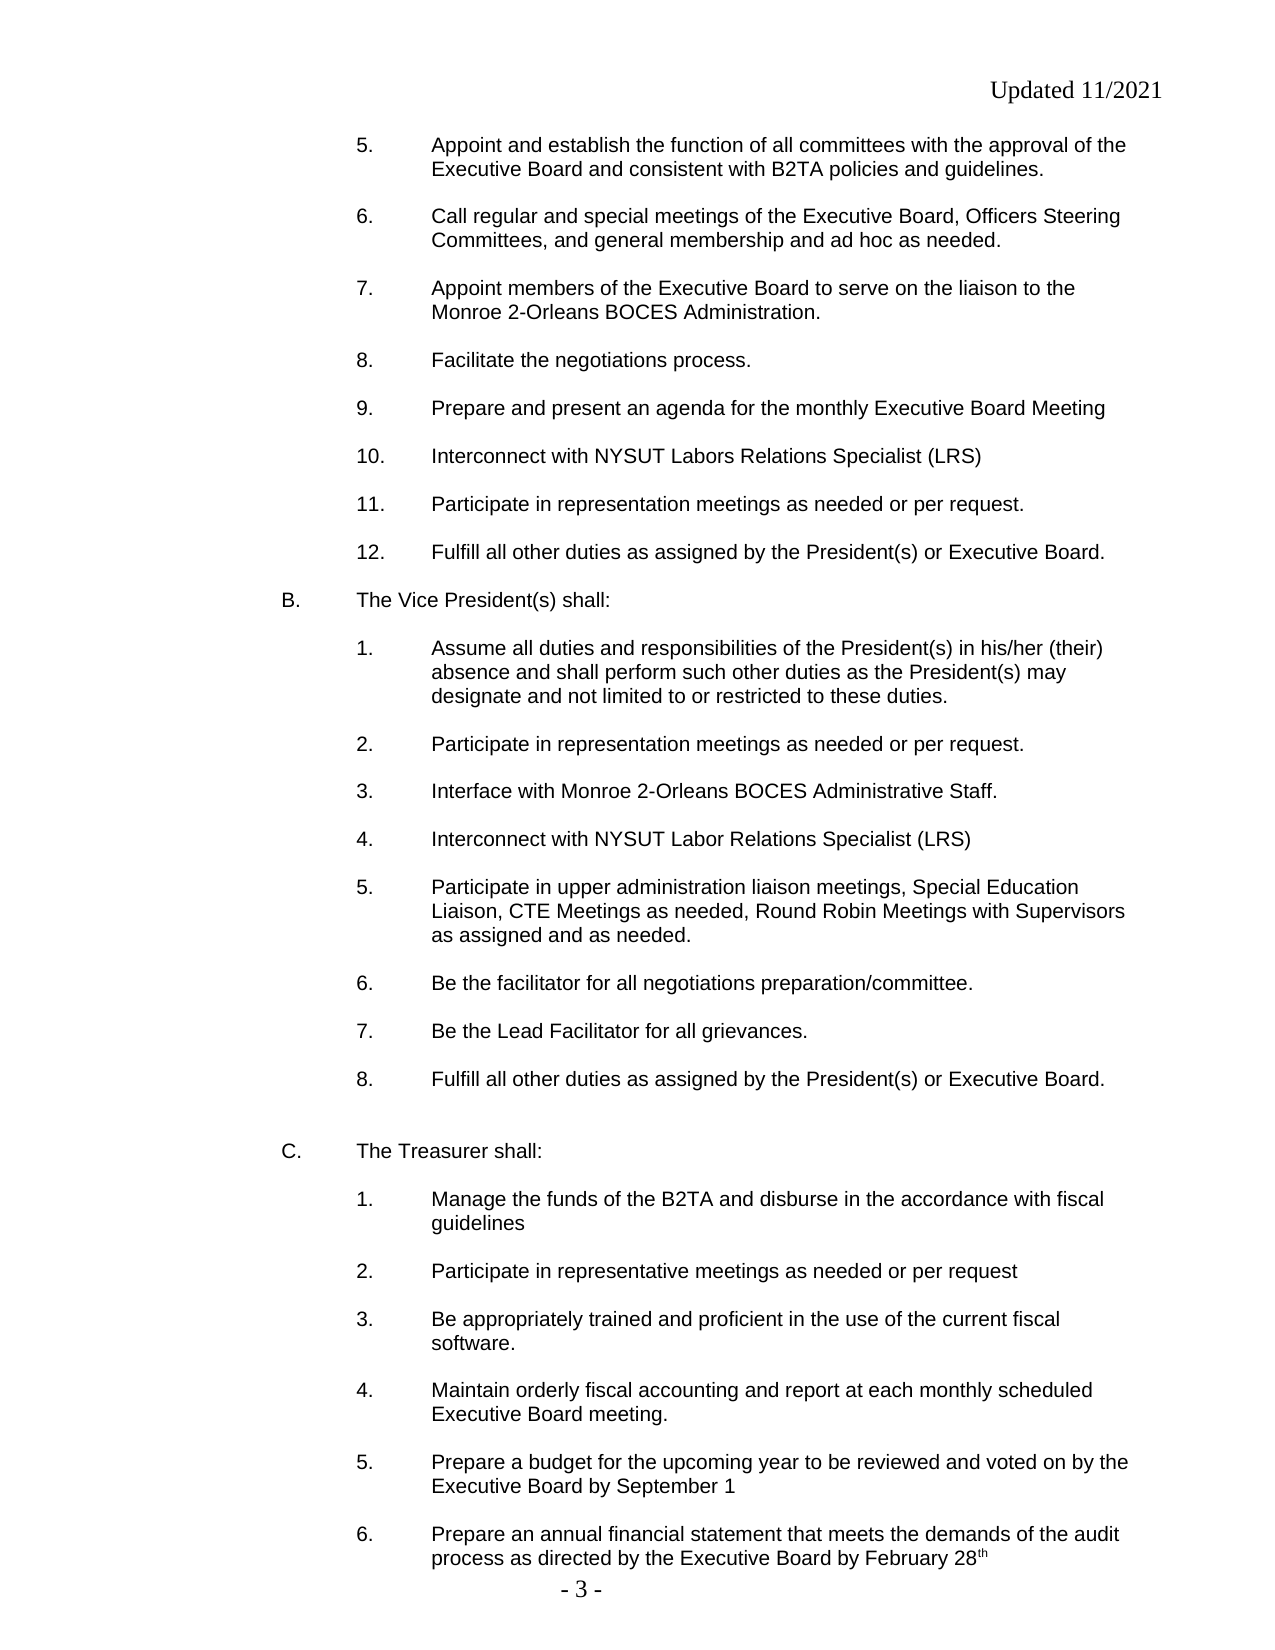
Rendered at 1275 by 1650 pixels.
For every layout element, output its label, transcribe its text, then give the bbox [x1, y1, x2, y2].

list Participate in representation meetings as needed or per request. [356, 731, 1144, 755]
list Be the facilitator for all negotiations preparation/committee. [356, 971, 1144, 995]
list Participate in upper administration liaison meetings, Special Education Liaison, CTE Meetings as needed, Round Robin Meetings with Supervisors as assigned and as needed. [356, 875, 1144, 947]
list Prepare a budget for the upcoming year to be reviewed and voted on by the Executive Board by September 1 [356, 1450, 1144, 1498]
list Manage the funds of the B2TA and disburse in the accordance with fiscal guidelines [356, 1187, 1144, 1234]
list Fulfill all other duties as assigned by the President(s) or Executive Board. [356, 1067, 1144, 1091]
list Appoint and establish the function of all committees with the approval of the Executive Board and consistent with B2TA policies and guidelines. [356, 132, 1144, 180]
list Maintain orderly fiscal accounting and report at each monthly scheduled Executive Board meeting. [356, 1378, 1144, 1426]
list Be appropriately trained and proficient in the use of the current fiscal software. [356, 1306, 1144, 1354]
list Assume all duties and responsibilities of the President(s) in his/her (their) absence and shall perform such other duties as the President(s) may designate and not limited to or restricted to these duties. [356, 636, 1144, 707]
list Be the Lead Facilitator for all grievances. [356, 1019, 1144, 1043]
list Participate in representative meetings as needed or per request [356, 1258, 1144, 1282]
list Call regular and special meetings of the Executive Board, Officers Steering Committees, and general membership and ad hoc as needed. [356, 204, 1144, 252]
list Interconnect with NYSUT Labors Relations Specialist (LRS) [356, 444, 1144, 468]
list Interface with Monroe 2-Orleans BOCES Administrative Staff. [356, 779, 1144, 803]
list The Vice President(s) shall: [281, 588, 1144, 612]
list Interconnect with NYSUT Labor Relations Specialist (LRS) [356, 827, 1144, 851]
list Prepare and present an agenda for the monthly Executive Board Meeting [356, 396, 1144, 420]
list Fulfill all other duties as assigned by the President(s) or Executive Board. [356, 540, 1144, 564]
list The Treasurer shall: [281, 1139, 1144, 1163]
list Appoint members of the Executive Board to serve on the liaison to the Monroe 2-Orleans BOCES Administration. [356, 276, 1144, 324]
list Participate in representation meetings as needed or per request. [356, 492, 1144, 516]
list Prepare an annual financial statement that meets the demands of the audit process as directed by the Executive Board by February 28th [356, 1522, 1144, 1570]
list Facilitate the negotiations process. [356, 348, 1144, 372]
